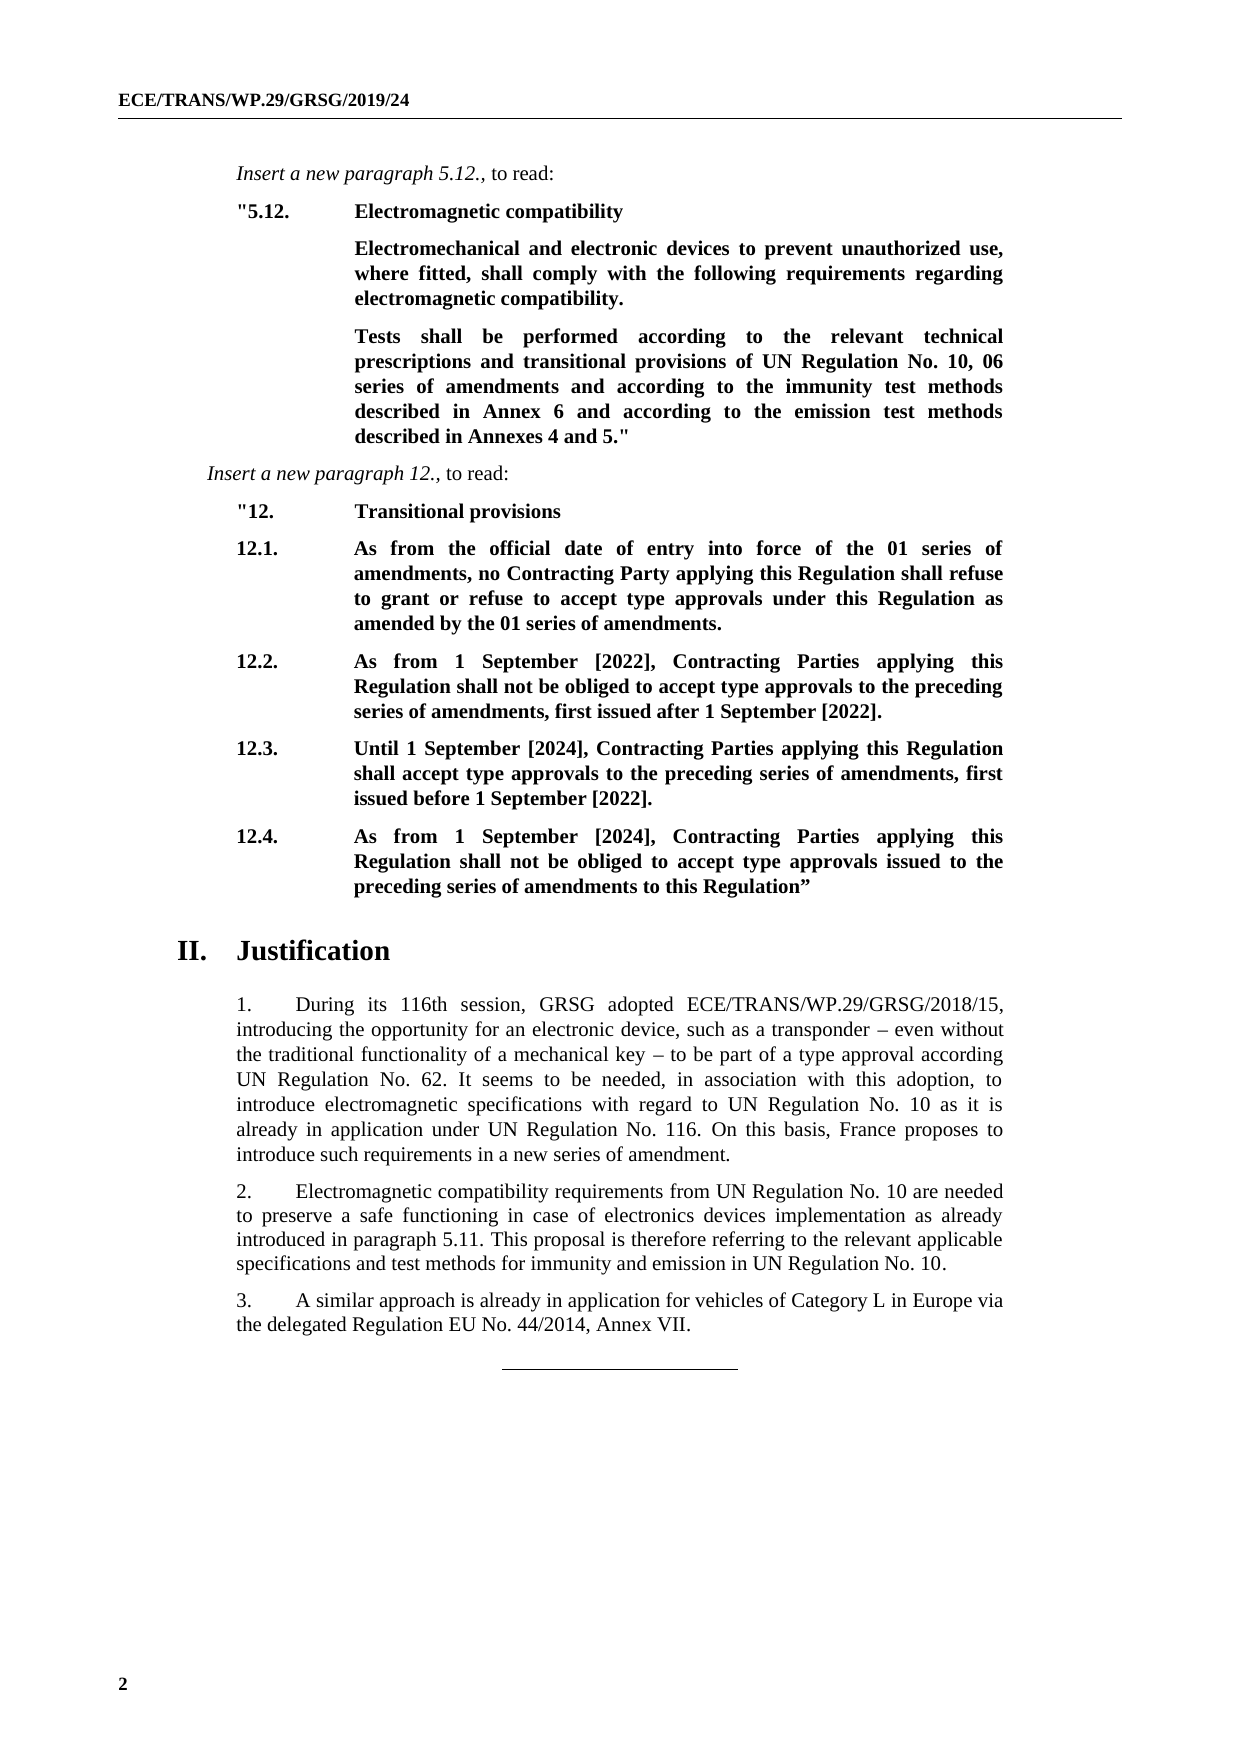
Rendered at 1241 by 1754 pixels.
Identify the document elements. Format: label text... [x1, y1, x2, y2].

text 2. Electromagnetic compatibility requirements from UN Regulation No. 10 are needed to preserve a safe functioning in case of electronics devices implementation as already introduced in paragraph 5.11. This proposal is therefore referring to the relevant applicable specifications and test methods for immunity and emission in UN Regulation No. 10. [236, 1179, 1004, 1275]
text Tests shall be performed according to the relevant technical prescriptions and transitional provisions of UN Regulation No. 10, 06 series of amendments and according to the immunity test methods described in Annex 6 and according to the emission test methods described in Annexes 4 and 5." [266, 323, 1004, 448]
text II. Justification [118, 935, 1004, 966]
text 12.3. Until 1 September [2024], Contracting Parties applying this Regulation shall accept type approvals to the preceding series of amendments, first issued before 1 September [2022]. [236, 735, 1004, 810]
text "5.12. Electromagnetic compatibility [118, 198, 1004, 223]
text 1. During its 116th session, GRSG adopted ECE/TRANS/WP.29/GRSG/2018/15, introducing the opportunity for an electronic device, such as a transponder – even without the traditional functionality of a mechanical key – to be part of a type approval according UN Regulation No. 62. It seems to be needed, in association with this adoption, to introduce electromagnetic specifications with regard to UN Regulation No. 10 as it is already in application under UN Regulation No. 116. On this basis, France proposes to introduce such requirements in a new series of amendment. [236, 991, 1004, 1166]
text Electromechanical and electronic devices to prevent unauthorized use, where fitted, shall comply with the following requirements regarding electromagnetic compatibility. [266, 235, 1004, 310]
text 12.2. As from 1 September [2022], Contracting Parties applying this Regulation shall not be obliged to accept type approvals to the preceding series of amendments, first issued after 1 September [2022]. [236, 648, 1004, 723]
text 12.4. As from 1 September [2024], Contracting Parties applying this Regulation shall not be obliged to accept type approvals issued to the preceding series of amendments to this Regulation” [236, 823, 1004, 898]
text "12. Transitional provisions [236, 498, 1004, 523]
text 12.1. As from the official date of entry into force of the 01 series of amendments, no Contracting Party applying this Regulation shall refuse to grant or refuse to accept type approvals under this Regulation as amended by the 01 series of amendments. [236, 535, 1004, 635]
text Insert a new paragraph 5.12., to read: [118, 160, 1004, 185]
text 3. A similar approach is already in application for vehicles of Category L in Europe via the delegated Regulation EU No. 44/2014, Annex VII. [236, 1288, 1004, 1336]
text Insert a new paragraph 12., to read: [207, 460, 1004, 485]
